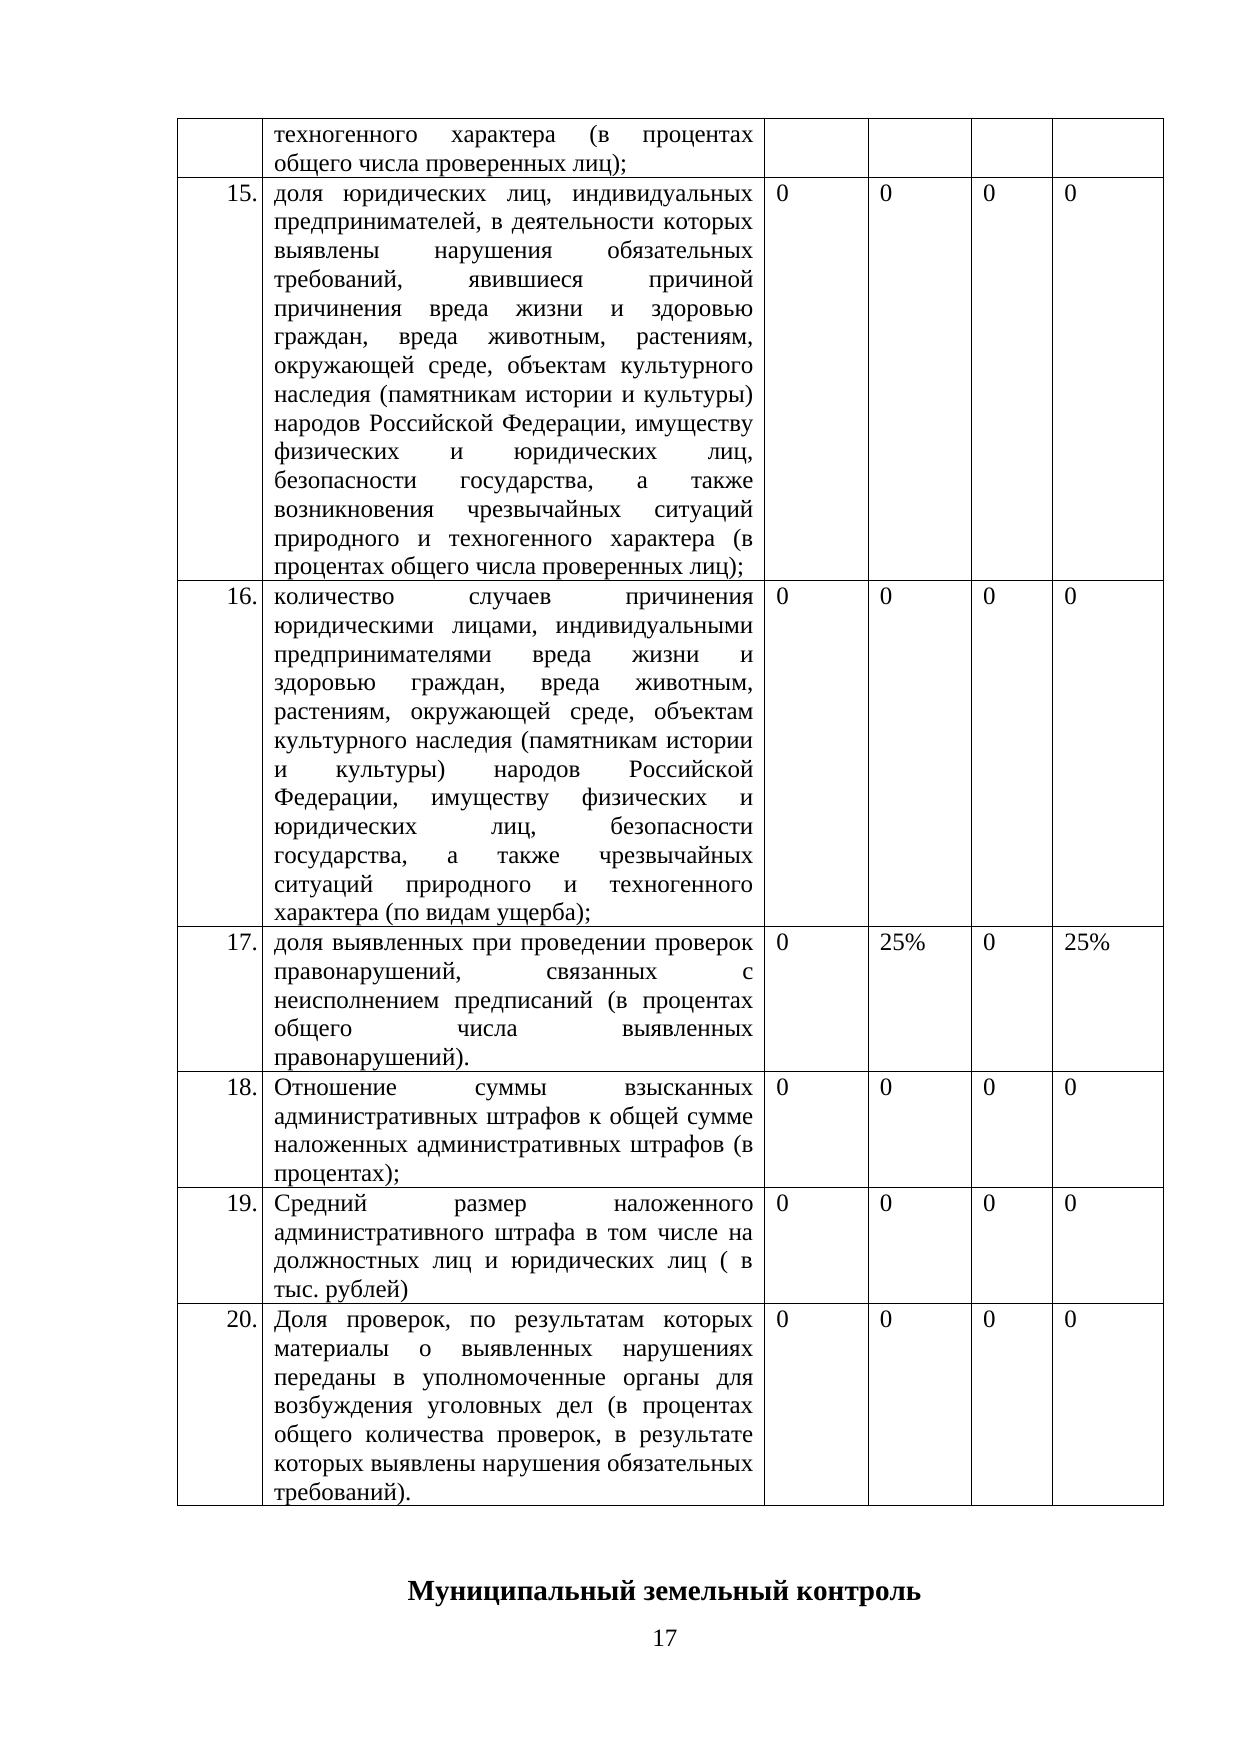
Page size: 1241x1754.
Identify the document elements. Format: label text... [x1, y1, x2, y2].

table_cell 0 [765, 119, 868, 177]
table_cell 0 [972, 1072, 1052, 1187]
table_cell 0 [1053, 1072, 1163, 1187]
table_cell 0 [869, 581, 971, 926]
table_cell 0 [765, 581, 868, 926]
table_cell 0 [765, 178, 868, 580]
table_cell 0 [1053, 1188, 1163, 1303]
table_cell 0 [1053, 178, 1163, 580]
table_cell [178, 119, 262, 177]
table_cell 0 [869, 1304, 971, 1505]
table_cell 0 [972, 119, 1052, 177]
table_cell [178, 1188, 262, 1303]
table_cell 0 [869, 1188, 971, 1303]
table_cell 0 [1053, 1304, 1163, 1505]
text Муниципальный земельный контроль [177, 1573, 1152, 1607]
table_cell 0 [972, 178, 1052, 580]
table_cell [178, 581, 262, 926]
table_cell 0 [765, 1304, 868, 1505]
table_cell доля выявленных при проведении проверок правонарушений, связанных с неисполнением предписаний (в процентах общего числа выявленных правонарушений). [263, 927, 764, 1071]
table_cell Доля проверок, по результатам которых материалы о выявленных нарушениях переданы в уполномоченные органы для возбуждения уголовных дел (в процентах общего количества проверок, в результате которых выявлены нарушения обязательных требований). [263, 1304, 764, 1505]
table_cell 0 [972, 1188, 1052, 1303]
table_cell 0 [1053, 581, 1163, 926]
table_cell [178, 1304, 262, 1505]
table_cell 0 [869, 178, 971, 580]
table_cell 0 [765, 1072, 868, 1187]
table_cell Отношение суммы взысканных административных штрафов к общей сумме наложенных административных штрафов (в процентах); [263, 1072, 764, 1187]
table_cell 0 [972, 581, 1052, 926]
table_cell [178, 178, 262, 580]
table_cell [178, 927, 262, 1071]
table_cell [263, 119, 764, 177]
table_cell 0 [869, 1072, 971, 1187]
table_cell доля юридических лиц, индивидуальных предпринимателей, в деятельности которых выявлены нарушения обязательных требований, явившиеся причиной причинения вреда жизни и здоровью граждан, вреда животным, растениям, окружающей среде, объектам культурного наследия (памятникам истории и культуры) народов Российской Федерации, имуществу физических и юридических лиц, безопасности государства, а также возникновения чрезвычайных ситуаций природного и техногенного характера (в процентах общего числа проверенных лиц); [263, 178, 764, 580]
table_cell 0 [765, 1188, 868, 1303]
table_cell 0 [972, 927, 1052, 1071]
table_cell 0 [765, 927, 868, 1071]
table_cell 25% [869, 927, 971, 1071]
table_cell 25% [1053, 927, 1163, 1071]
table_cell 0 [869, 119, 971, 177]
table_cell 0 [1053, 119, 1163, 177]
table_cell 0 [972, 1304, 1052, 1505]
table_cell [178, 1072, 262, 1187]
table_cell Средний размер наложенного административного штрафа в том числе на должностных лиц и юридических лиц ( в тыс. рублей) [263, 1188, 764, 1303]
table_cell количество случаев причинения юридическими лицами, индивидуальными предпринимателями вреда жизни и здоровью граждан, вреда животным, растениям, окружающей среде, объектам культурного наследия (памятникам истории и культуры) народов Российской Федерации, имуществу физических и юридических лиц, безопасности государства, а также чрезвычайных ситуаций природного и техногенного характера (по видам ущерба); [263, 581, 764, 926]
